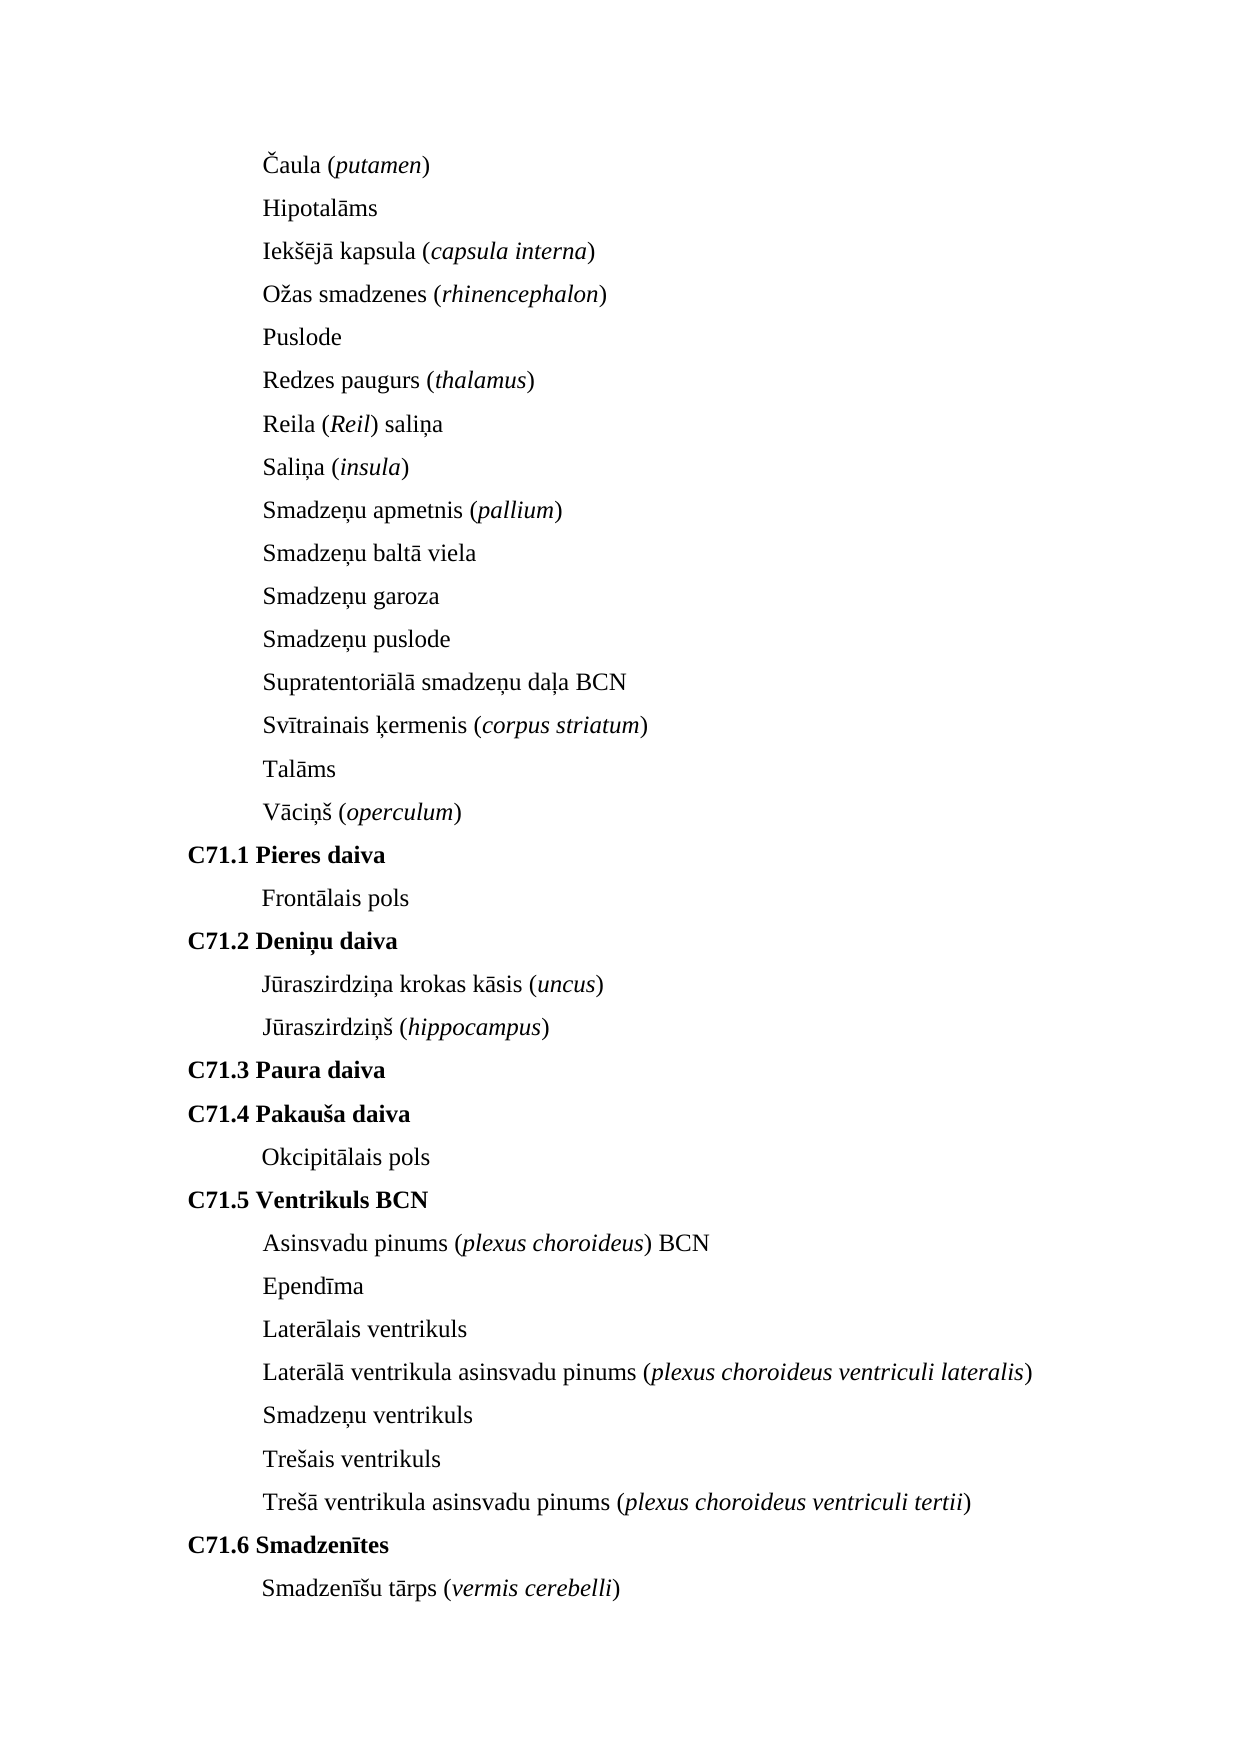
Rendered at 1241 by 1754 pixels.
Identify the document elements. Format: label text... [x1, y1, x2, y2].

text Supratentoriālā smadzeņu daļa BCN [187, 667, 1053, 696]
text C71.4 Pakauša daiva [187, 1099, 1053, 1127]
text Iekšējā kapsula (capsula interna) [187, 236, 1053, 265]
text Puslode [187, 322, 1053, 351]
text Frontālais pols [187, 883, 1053, 912]
text Smadzeņu puslode [187, 624, 1053, 653]
text Smadzeņu garoza [187, 581, 1053, 610]
text Saliņa (insula) [187, 452, 1053, 481]
text C71.6 Smadzenītes [187, 1530, 1053, 1559]
text C71.5 Ventrikuls BCN [187, 1185, 1053, 1214]
text Reila (Reil) saliņa [187, 409, 1053, 437]
text C71.3 Paura daiva [187, 1056, 1053, 1084]
text Trešā ventrikula asinsvadu pinums (plexus choroideus ventriculi tertii) [187, 1487, 1053, 1516]
text Redzes paugurs (thalamus) [187, 366, 1053, 394]
text Vāciņš (operculum) [187, 797, 1053, 826]
text Hipotalāms [187, 193, 1053, 222]
text Svītrainais ķermenis (corpus striatum) [187, 711, 1053, 739]
text C71.2 Deniņu daiva [187, 926, 1053, 955]
text Asinsvadu pinums (plexus choroideus) BCN [187, 1228, 1053, 1257]
text Smadzeņu baltā viela [187, 538, 1053, 567]
text Trešais ventrikuls [187, 1444, 1053, 1472]
text Talāms [187, 754, 1053, 782]
text Okcipitālais pols [187, 1142, 1053, 1171]
text Ependīma [187, 1271, 1053, 1300]
text Čaula (putamen) [187, 150, 1053, 179]
text Laterālais ventrikuls [187, 1314, 1053, 1343]
text Laterālā ventrikula asinsvadu pinums (plexus choroideus ventriculi lateralis) [187, 1357, 1053, 1386]
text Smadzeņu apmetnis (pallium) [187, 495, 1053, 524]
text Ožas smadzenes (rhinencephalon) [187, 279, 1053, 308]
text Smadzenīšu tārps (vermis cerebelli) [187, 1573, 1053, 1602]
text Jūraszirdziņa krokas kāsis (uncus) [187, 969, 1053, 998]
text Smadzeņu ventrikuls [187, 1401, 1053, 1429]
text C71.1 Pieres daiva [187, 840, 1053, 869]
text Jūraszirdziņš (hippocampus) [187, 1012, 1053, 1041]
